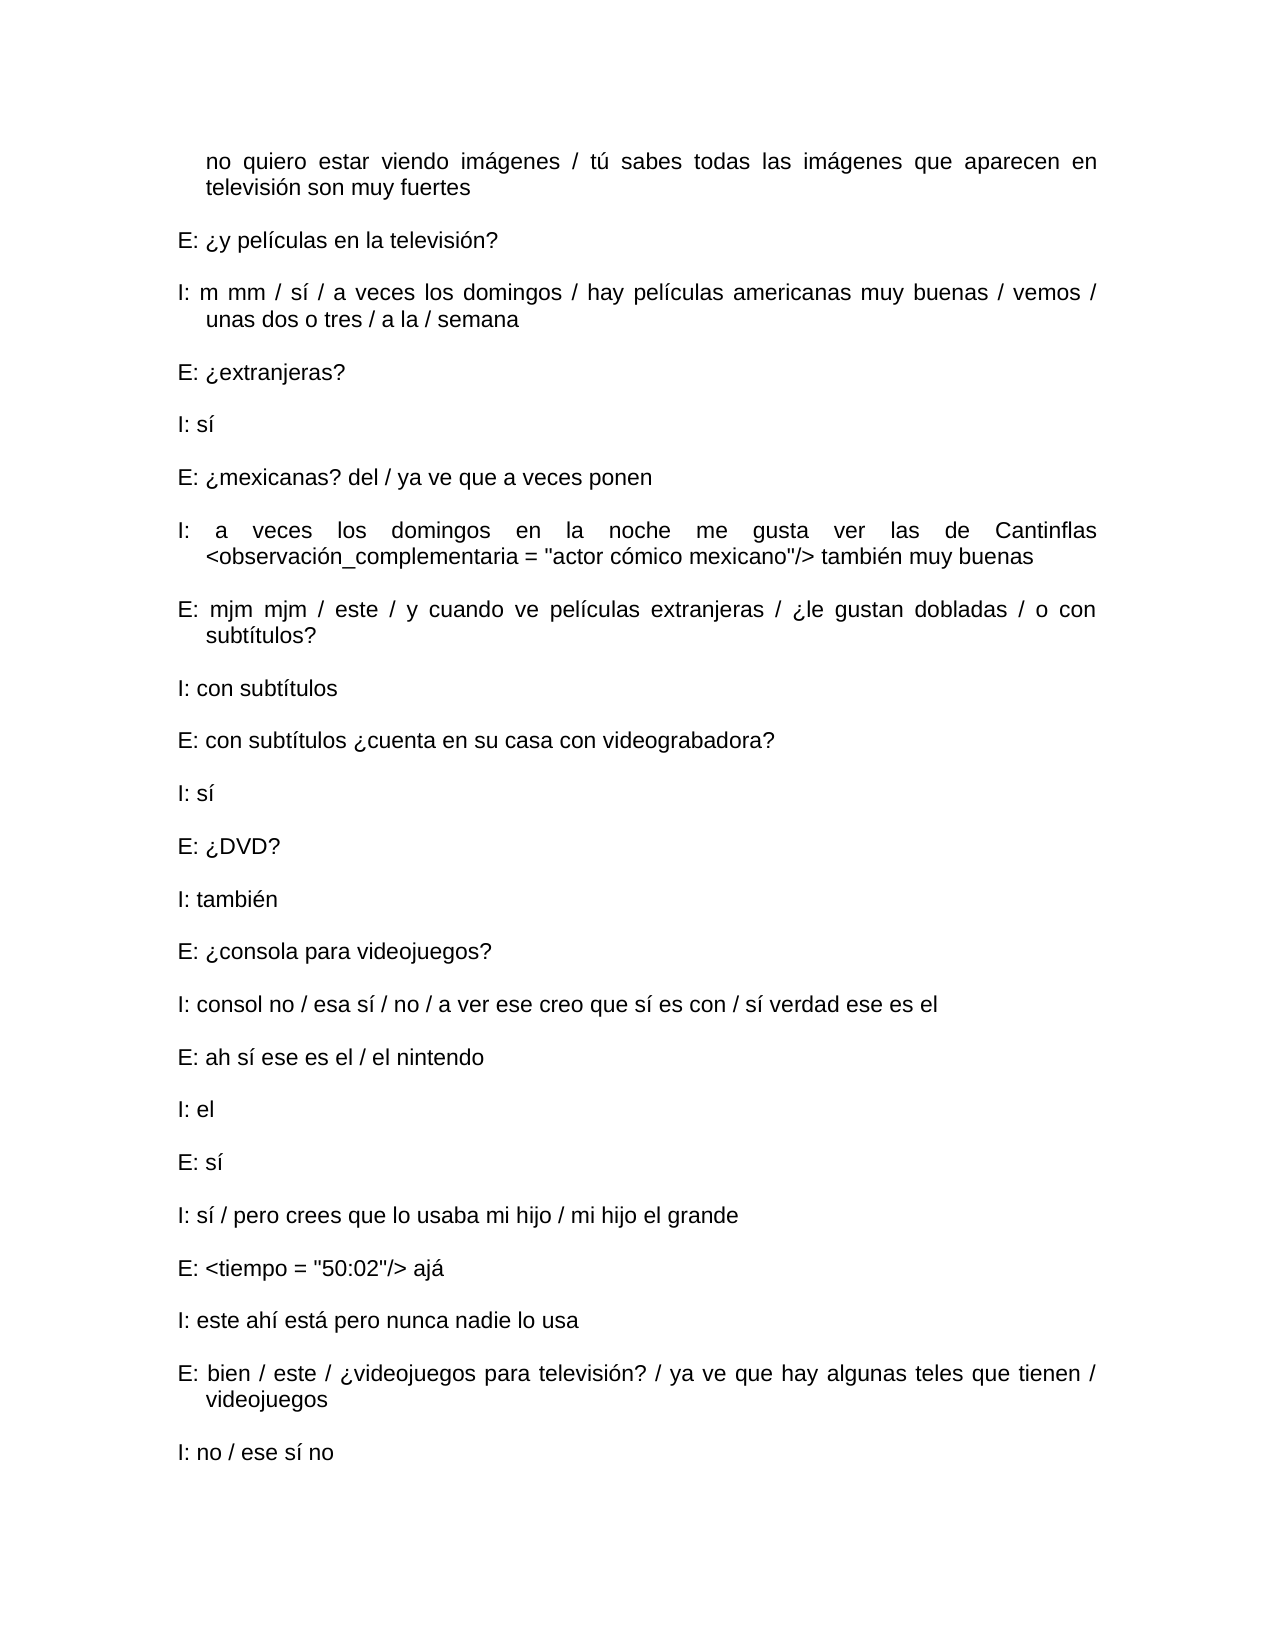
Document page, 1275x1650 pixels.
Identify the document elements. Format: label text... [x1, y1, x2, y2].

text I: consol no / esa sí / no / a ver ese creo que sí es con / sí verdad ese es el [177, 991, 1098, 1017]
text E: <tiempo = "50:02"/> ajá [177, 1254, 1098, 1281]
text E: mjm mjm / este / y cuando ve películas extranjeras / ¿le gustan dobladas / o con subtítulos? [177, 596, 1098, 648]
text E: bien / este / ¿videojuegos para televisión? / ya ve que hay algunas teles que tienen / videojuegos [177, 1360, 1098, 1413]
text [177, 148, 1098, 200]
text E: con subtítulos ¿cuenta en su casa con videograbadora? [177, 727, 1098, 754]
text E: ¿DVD? [177, 833, 1098, 859]
text E: sí [177, 1149, 1098, 1175]
text I: sí [177, 411, 1098, 437]
text I: no / ese sí no [177, 1439, 1098, 1465]
text I: m mm / sí / a veces los domingos / hay películas americanas muy buenas / vemos / unas dos o tres / a la / semana [177, 279, 1098, 332]
text I: con subtítulos [177, 675, 1098, 701]
text E: ¿consola para videojuegos? [177, 938, 1098, 964]
text I: también [177, 886, 1098, 912]
text I: sí [177, 780, 1098, 806]
text I: el [177, 1096, 1098, 1123]
text E: ¿extranjeras? [177, 358, 1098, 385]
text E: ah sí ese es el / el nintendo [177, 1044, 1098, 1070]
text E: ¿mexicanas? del / ya ve que a veces ponen [177, 464, 1098, 490]
text I: este ahí está pero nunca nadie lo usa [177, 1307, 1098, 1333]
text I: sí / pero crees que lo usaba mi hijo / mi hijo el grande [177, 1202, 1098, 1228]
text E: ¿y películas en la televisión? [177, 227, 1098, 253]
text I: a veces los domingos en la noche me gusta ver las de Cantinflas <observación_complementaria = "actor cómico mexicano"/> también muy buenas [177, 517, 1098, 569]
